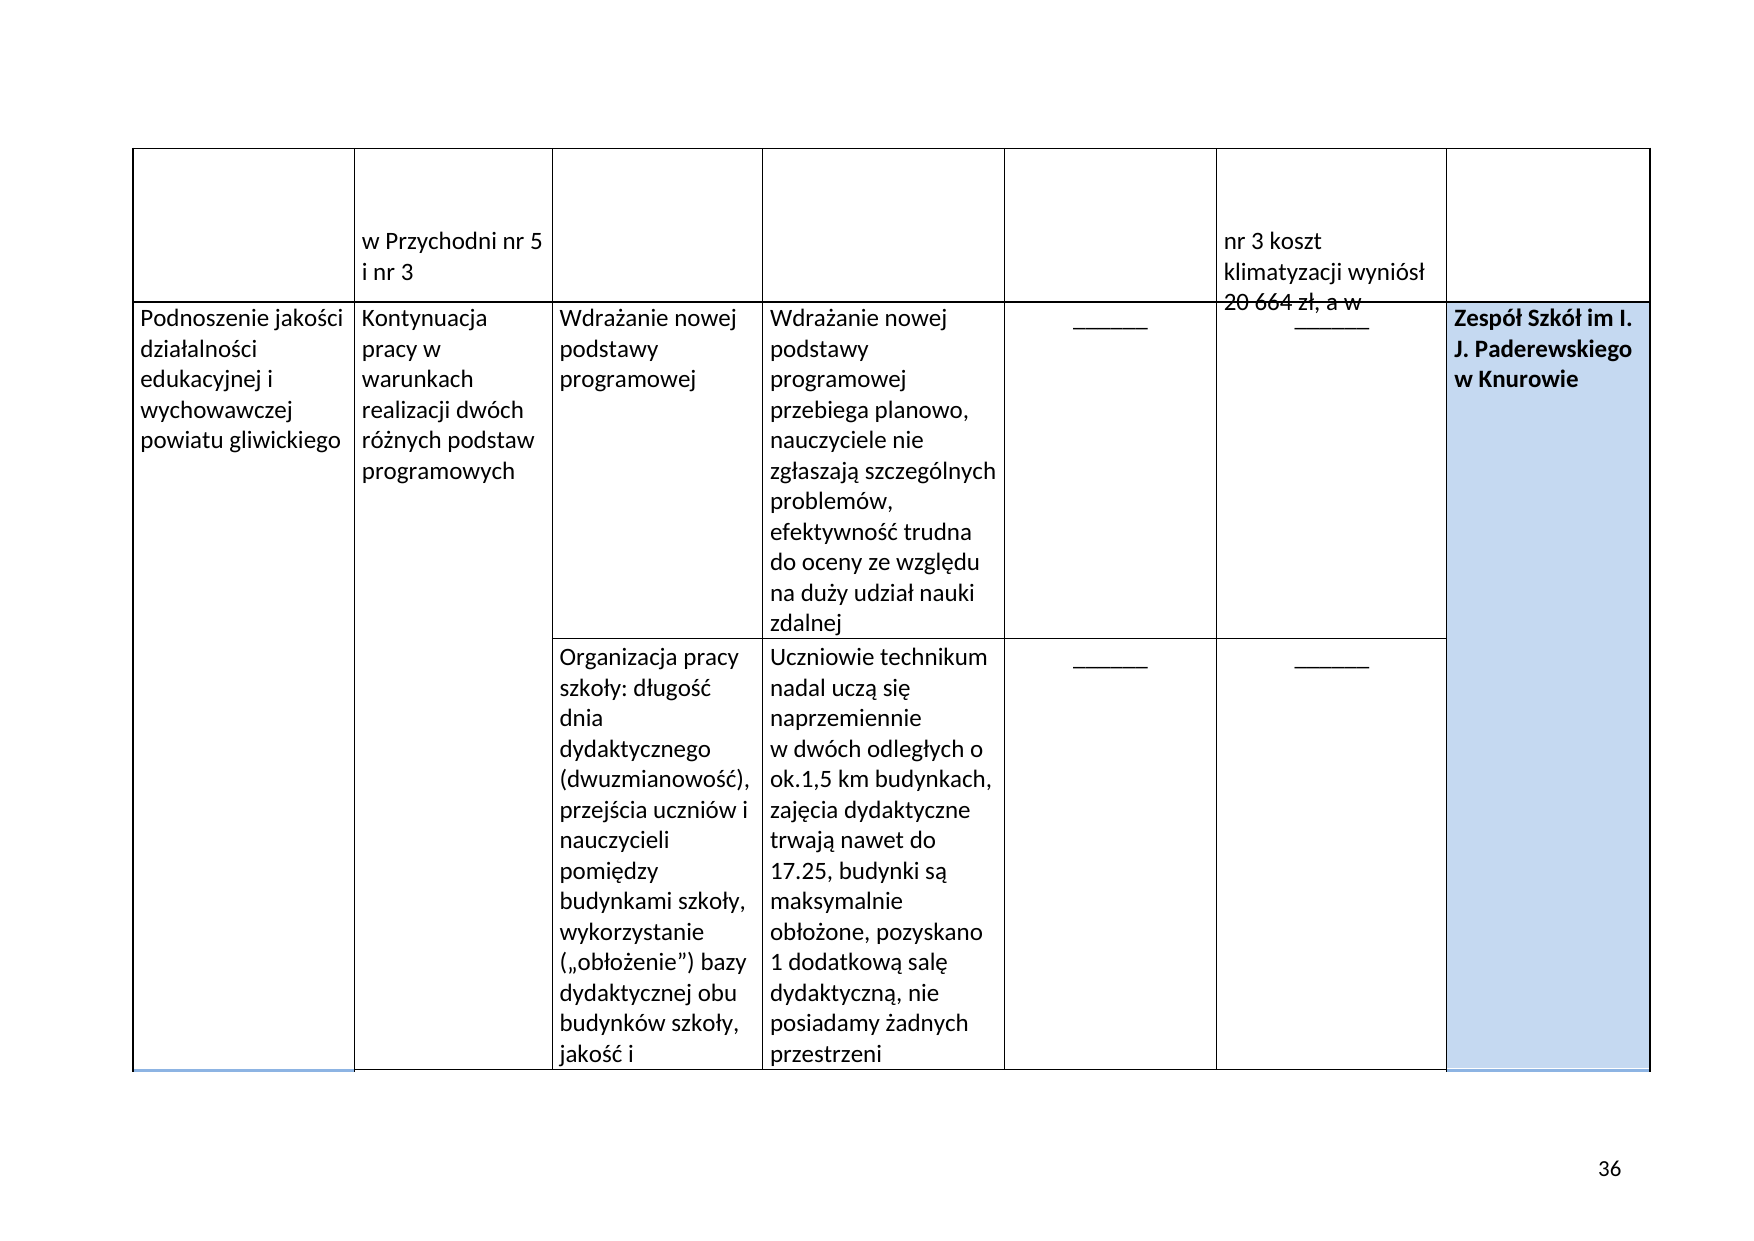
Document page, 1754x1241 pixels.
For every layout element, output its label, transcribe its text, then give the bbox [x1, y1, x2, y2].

table_cell Uczniowie technikum nadal uczą się naprzemiennie w dwóch odległych o ok.1,5 km budynkach, zajęcia dydaktyczne trwają nawet do 17.25, budynki są maksymalnie obłożone, pozyskano 1 dodatkową salę dydaktyczną, nie posiadamy żadnych przestrzeni rekreacyjnych, świetlicowych [763, 639, 1004, 1068]
table_cell ______ [1217, 303, 1446, 638]
table_cell ______ [1005, 303, 1216, 638]
table_cell Kontynuacja pracy w warunkach realizacji dwóch różnych podstaw programowych [355, 303, 552, 1068]
table_cell Organizacja pracy szkoły: długość dnia dydaktycznego (dwuzmianowość), przejścia uczniów i nauczycieli pomiędzy budynkami szkoły, wykorzystanie („obłożenie”) bazy dydaktycznej obu budynków szkoły, jakość i konsekwencje kształcenia na odległość [553, 639, 762, 1068]
table_cell Podnoszenie jakości działalności edukacyjnej i wychowawczej powiatu gliwickiego [134, 303, 354, 1068]
table_cell Wdrażanie nowej podstawy programowej [553, 303, 762, 638]
table_cell Wdrażanie nowej podstawy programowej przebiega planowo, nauczyciele nie zgłaszają szczególnych problemów, efektywność trudna do oceny ze względu na duży udział nauki zdalnej [763, 303, 1004, 638]
table_cell Zespół Szkół im I. J. Paderewskiego w Knurowie [1447, 303, 1649, 1068]
table_cell ______ [1217, 639, 1446, 1068]
table_cell ______ [1005, 639, 1216, 1068]
